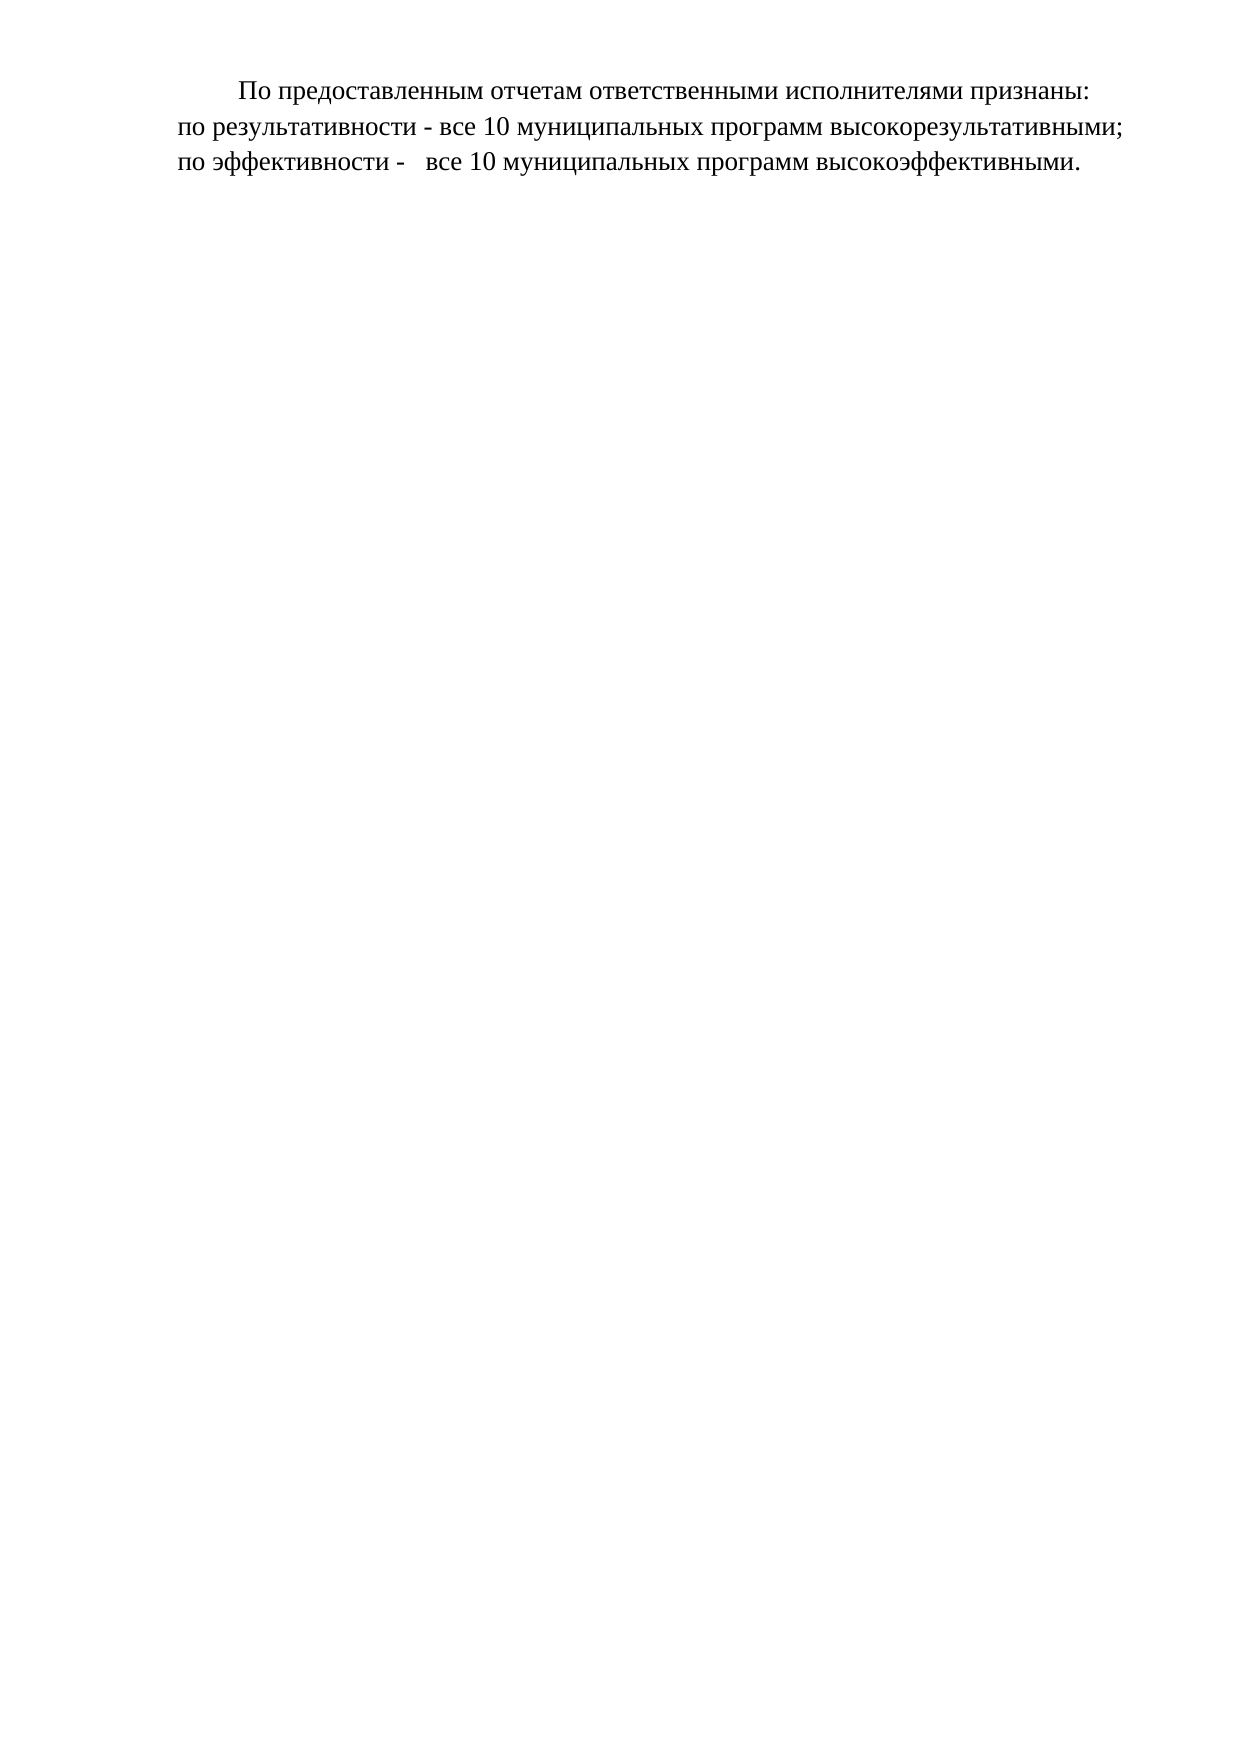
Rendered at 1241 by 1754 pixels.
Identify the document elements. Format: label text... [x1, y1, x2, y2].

text по эффективности - все 10 муниципальных программ высокоэффективными. [177, 145, 1152, 176]
text по результативности - все 10 муниципальных программ высокорезультативными; [177, 109, 1152, 141]
text По предоставленным отчетам ответственными исполнителями признаны: [177, 74, 1152, 105]
